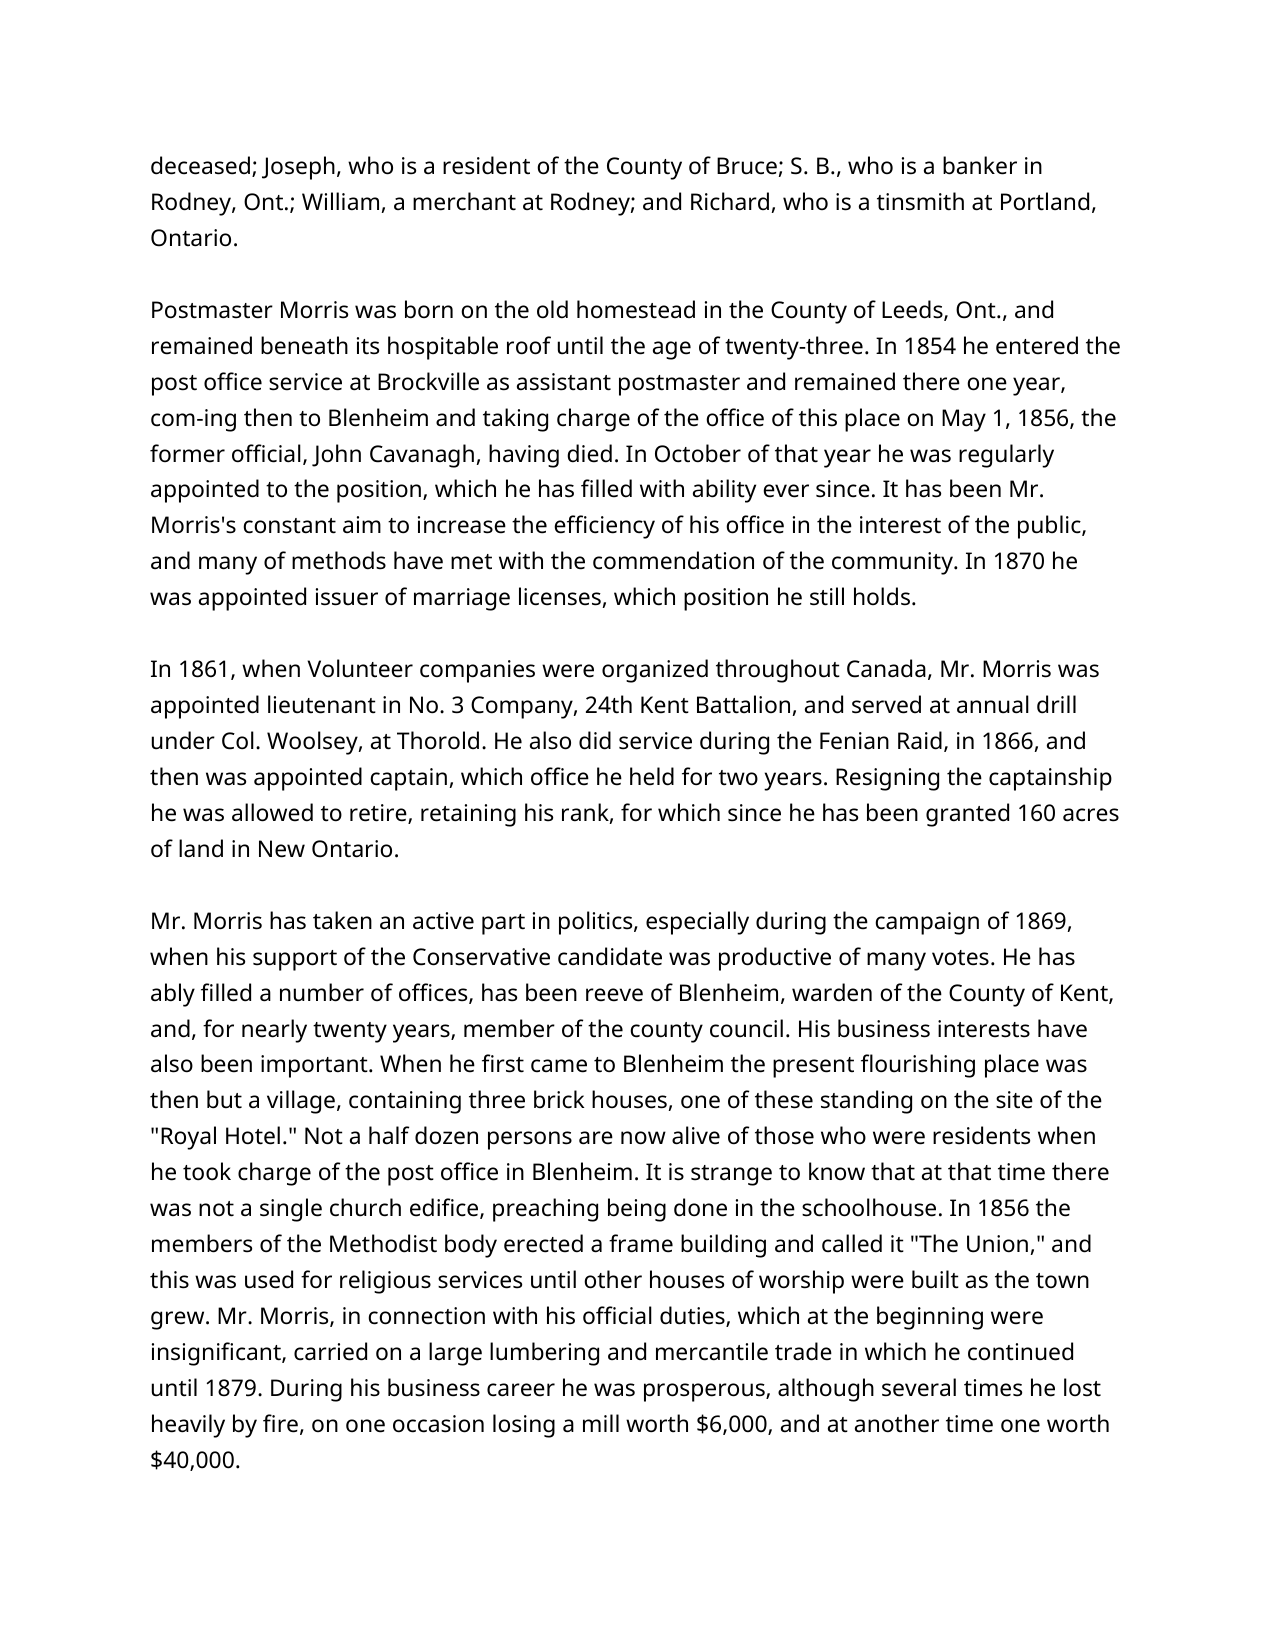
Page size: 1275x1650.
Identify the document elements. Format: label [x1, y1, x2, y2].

text [150, 150, 1125, 1475]
